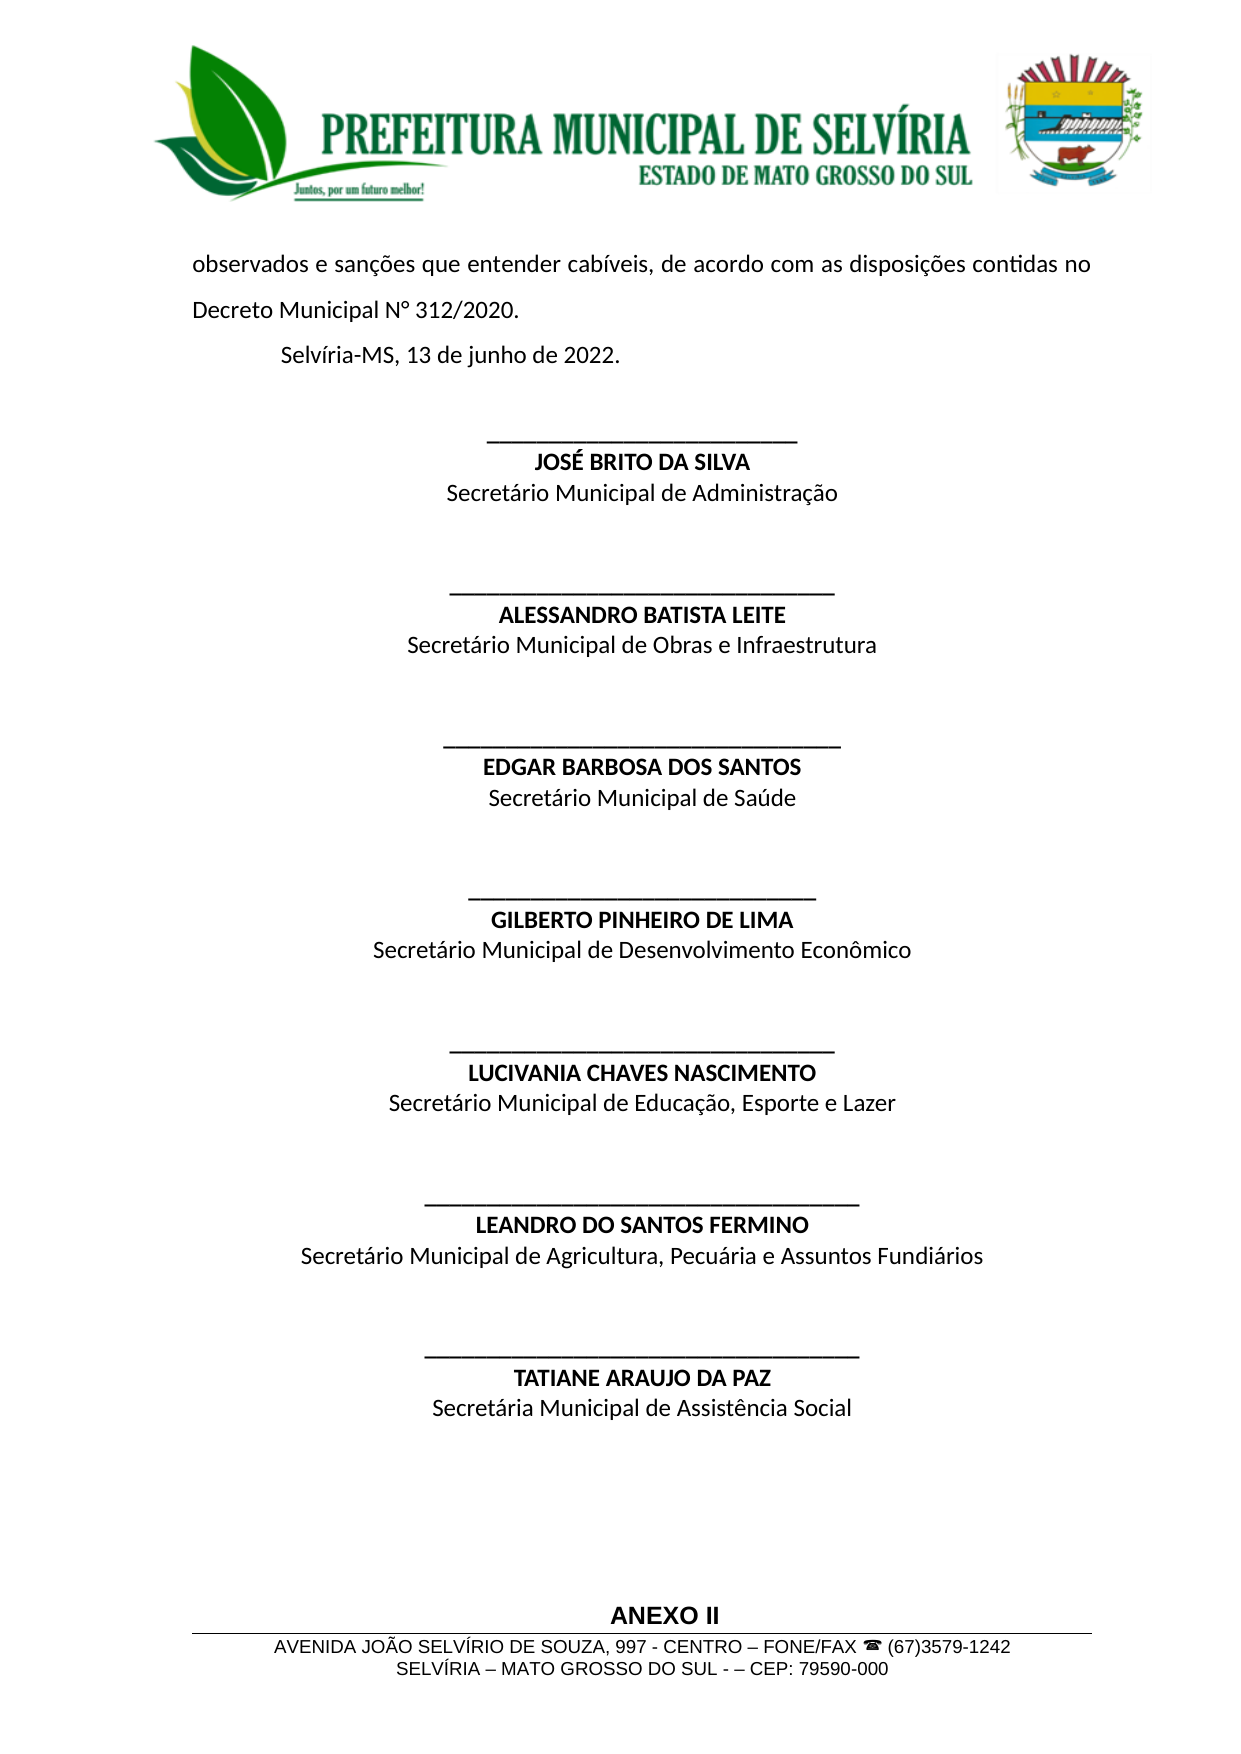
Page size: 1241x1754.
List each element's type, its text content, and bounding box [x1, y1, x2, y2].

text _________________________ [192, 416, 1092, 446]
text Secretária Municipal de Assistência Social [192, 1392, 1092, 1423]
text Secretário Municipal de Educação, Esporte e Lazer [192, 1087, 1092, 1118]
text TATIANE ARAUJO DA PAZ [192, 1362, 1092, 1392]
text Secretário Municipal de Desenvolvimento Econômico [192, 934, 1092, 965]
text GILBERTO PINHEIRO DE LIMA [192, 904, 1092, 934]
text _______________________________ [192, 1026, 1092, 1057]
text Secretário Municipal de Obras e Infraestrutura [192, 629, 1092, 660]
text Secretário Municipal de Saúde [192, 782, 1092, 812]
text EDGAR BARBOSA DOS SANTOS [192, 751, 1092, 782]
text ALESSANDRO BATISTA LEITE [192, 599, 1092, 629]
picture [151, 43, 1167, 222]
text Secretário Municipal de Administração [192, 477, 1092, 507]
text LEANDRO DO SANTOS FERMINO [192, 1209, 1092, 1240]
text Selvíria-MS, 13 de junho de 2022. [192, 339, 1092, 370]
text ___________________________________ [192, 1331, 1092, 1362]
text ANEXO II [192, 1601, 1137, 1629]
text Secretário Municipal de Agricultura, Pecuária e Assuntos Fundiários [192, 1240, 1092, 1270]
text ___________________________________ [192, 1179, 1092, 1209]
text _______________________________ [192, 568, 1092, 599]
text JOSÉ BRITO DA SILVA [192, 446, 1092, 477]
text ____________________________ [192, 873, 1092, 904]
text ________________________________ [192, 721, 1092, 751]
text LUCIVANIA CHAVES NASCIMENTO [192, 1057, 1092, 1087]
